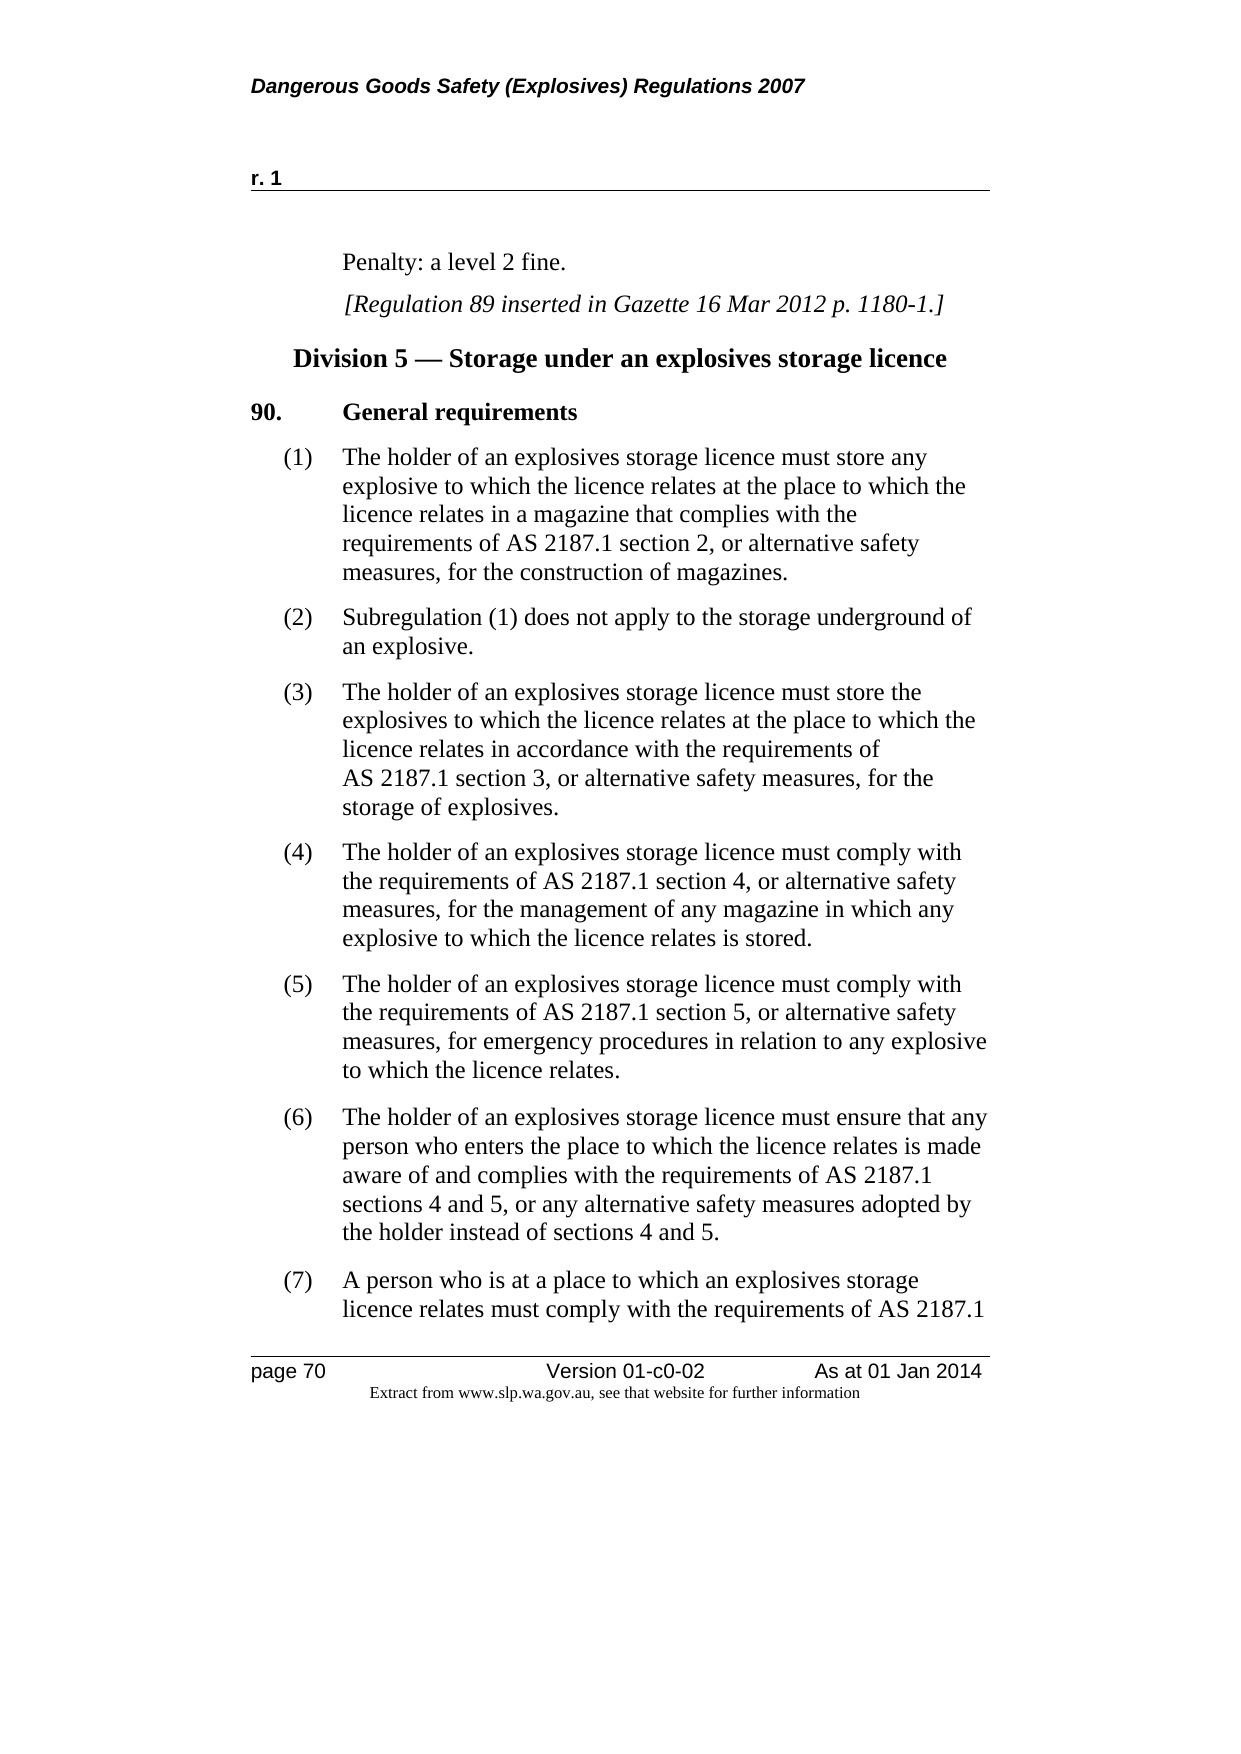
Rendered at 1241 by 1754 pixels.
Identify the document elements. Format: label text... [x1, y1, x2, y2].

text (5) The holder of an explosives storage licence must comply with the requirements of AS 2187.1 section 5, or alternative safety measures, for emergency procedures in relation to any explosive to which the licence relates. [251, 969, 990, 1084]
text [Regulation 89 inserted in Gazette 16 Mar 2012 p. 1180-1.] [251, 289, 990, 317]
text Penalty: a level 2 fine. [251, 247, 990, 276]
subtitle 90. General requirements [251, 397, 990, 425]
text (4) The holder of an explosives storage licence must comply with the requirements of AS 2187.1 section 4, or alternative safety measures, for the management of any magazine in which any explosive to which the licence relates is stored. [251, 837, 990, 952]
text (2) Subregulation (1) does not apply to the storage underground of an explosive. [251, 602, 990, 660]
text (6) The holder of an explosives storage licence must ensure that any person who enters the place to which the licence relates is made aware of and complies with the requirements of AS 2187.1 sections 4 and 5, or any alternative safety measures adopted by the holder instead of sections 4 and 5. [251, 1102, 990, 1246]
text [251, 1265, 990, 1322]
text (3) The holder of an explosives storage licence must store the explosives to which the licence relates at the place to which the licence relates in accordance with the requirements of AS 2187.1 section 3, or alternative safety measures, for the storage of explosives. [251, 677, 990, 820]
subtitle Division 5 — Storage under an explosives storage licence [251, 342, 990, 374]
text (1) The holder of an explosives storage licence must store any explosive to which the licence relates at the place to which the licence relates in a magazine that complies with the requirements of AS 2187.1 section 2, or alternative safety measures, for the construction of magazines. [251, 442, 990, 586]
